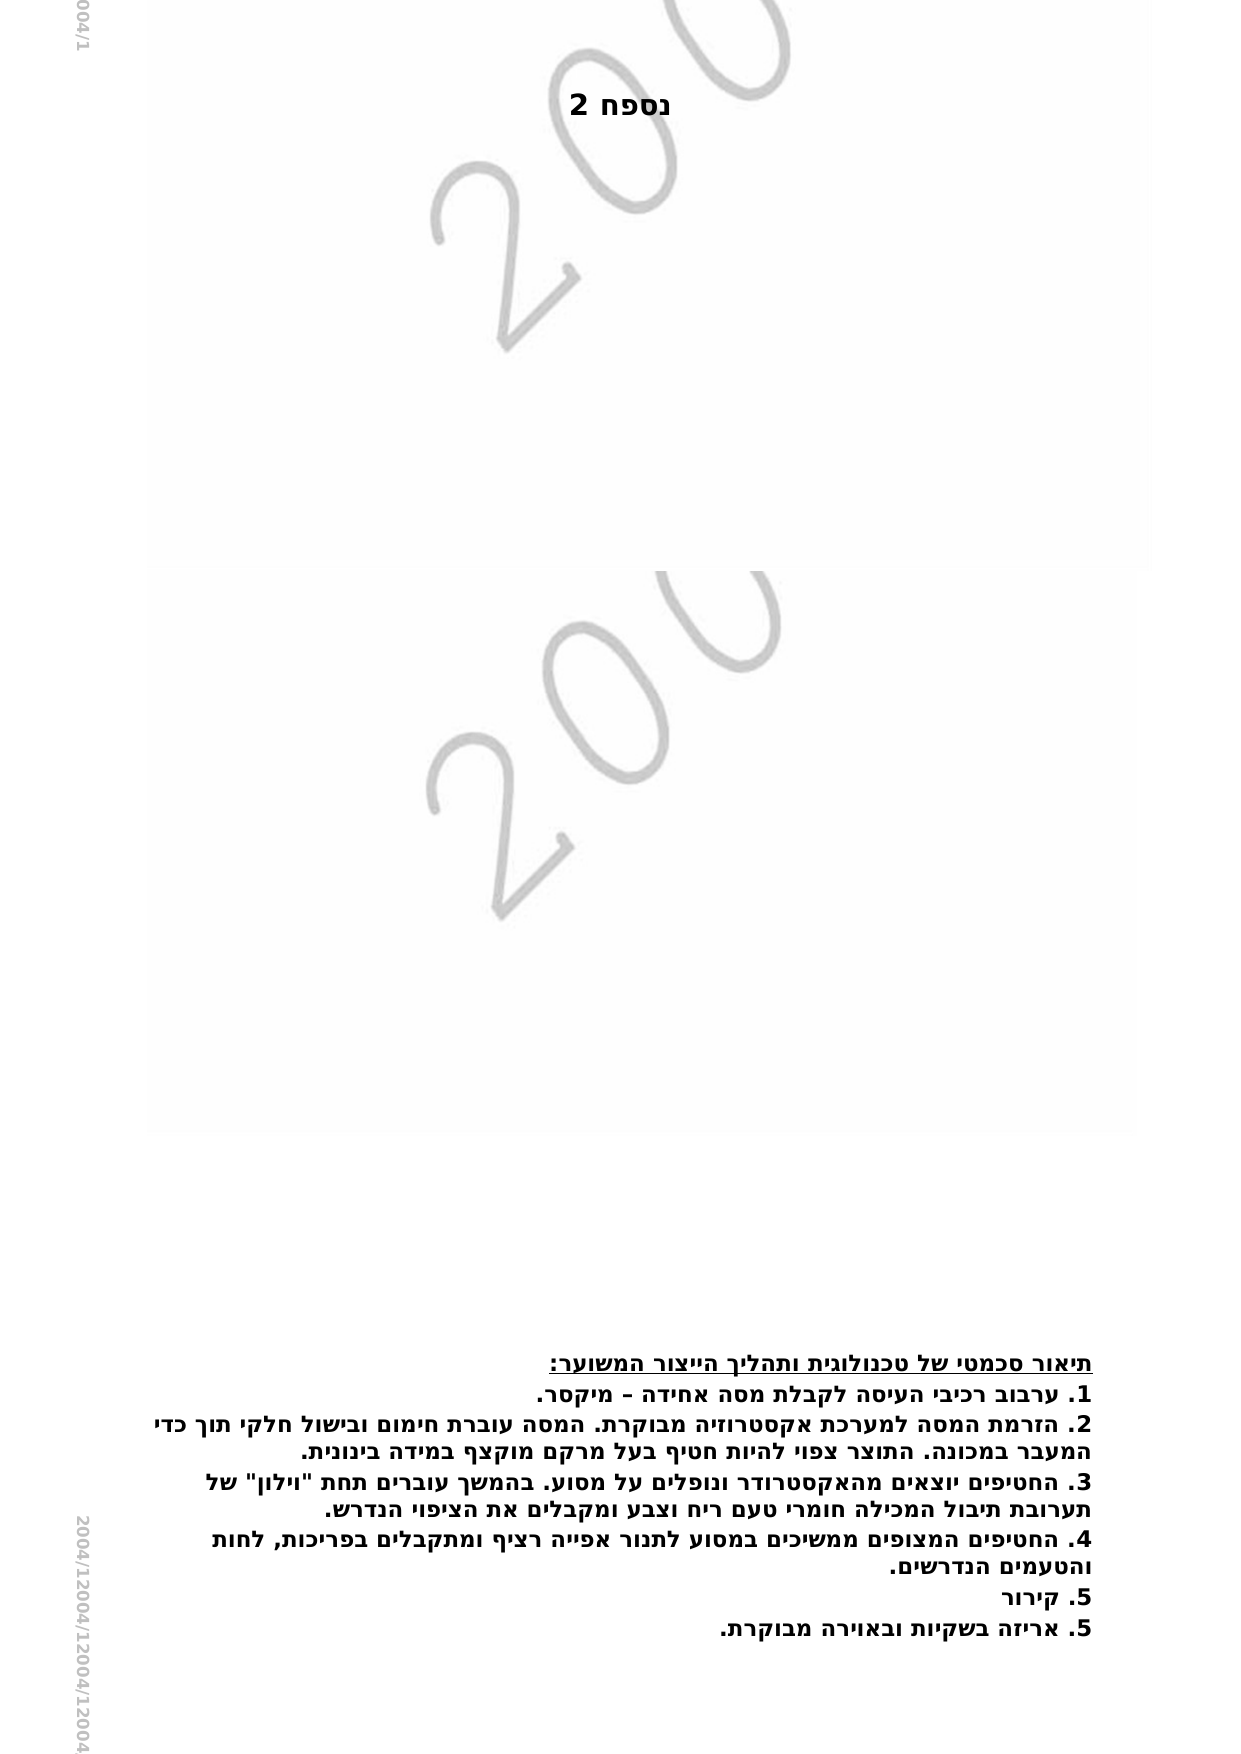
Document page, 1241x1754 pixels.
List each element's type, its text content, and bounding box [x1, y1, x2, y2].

picture [147, 0, 1152, 1136]
text 2. הזרמת המסה למערכת אקסטרוזיה מבוקרת. המסה עוברת חימום ובישול חלקי תוך כדי המעבר במכונה. התוצר צפוי להיות חטיף בעל מרקם מוקצף במידה בינונית. [148, 1412, 1092, 1465]
text 5. קירור [148, 1584, 1092, 1611]
text 5. אריזה בשקיות ובאוירה מבוקרת. [148, 1615, 1092, 1642]
text 1. ערבוב רכיבי העיסה לקבלת מסה אחידה – מיקסר. [148, 1381, 1092, 1407]
text 4. החטיפים המצופים ממשיכים במסוע לתנור אפייה רציף ומתקבלים בפריכות, לחות והטעמים הנדרשים. [148, 1527, 1092, 1580]
text 3. החטיפים יוצאים מהאקסטרודר ונופלים על מסוע. בהמשך עוברים תחת "וילון" של תערובת תיבול המכילה חומרי טעם ריח וצבע ומקבלים את הציפוי הנדרש. [148, 1469, 1092, 1522]
text תיאור סכמטי של טכנולוגית ותהליך הייצור המשוער: [148, 1350, 1092, 1377]
